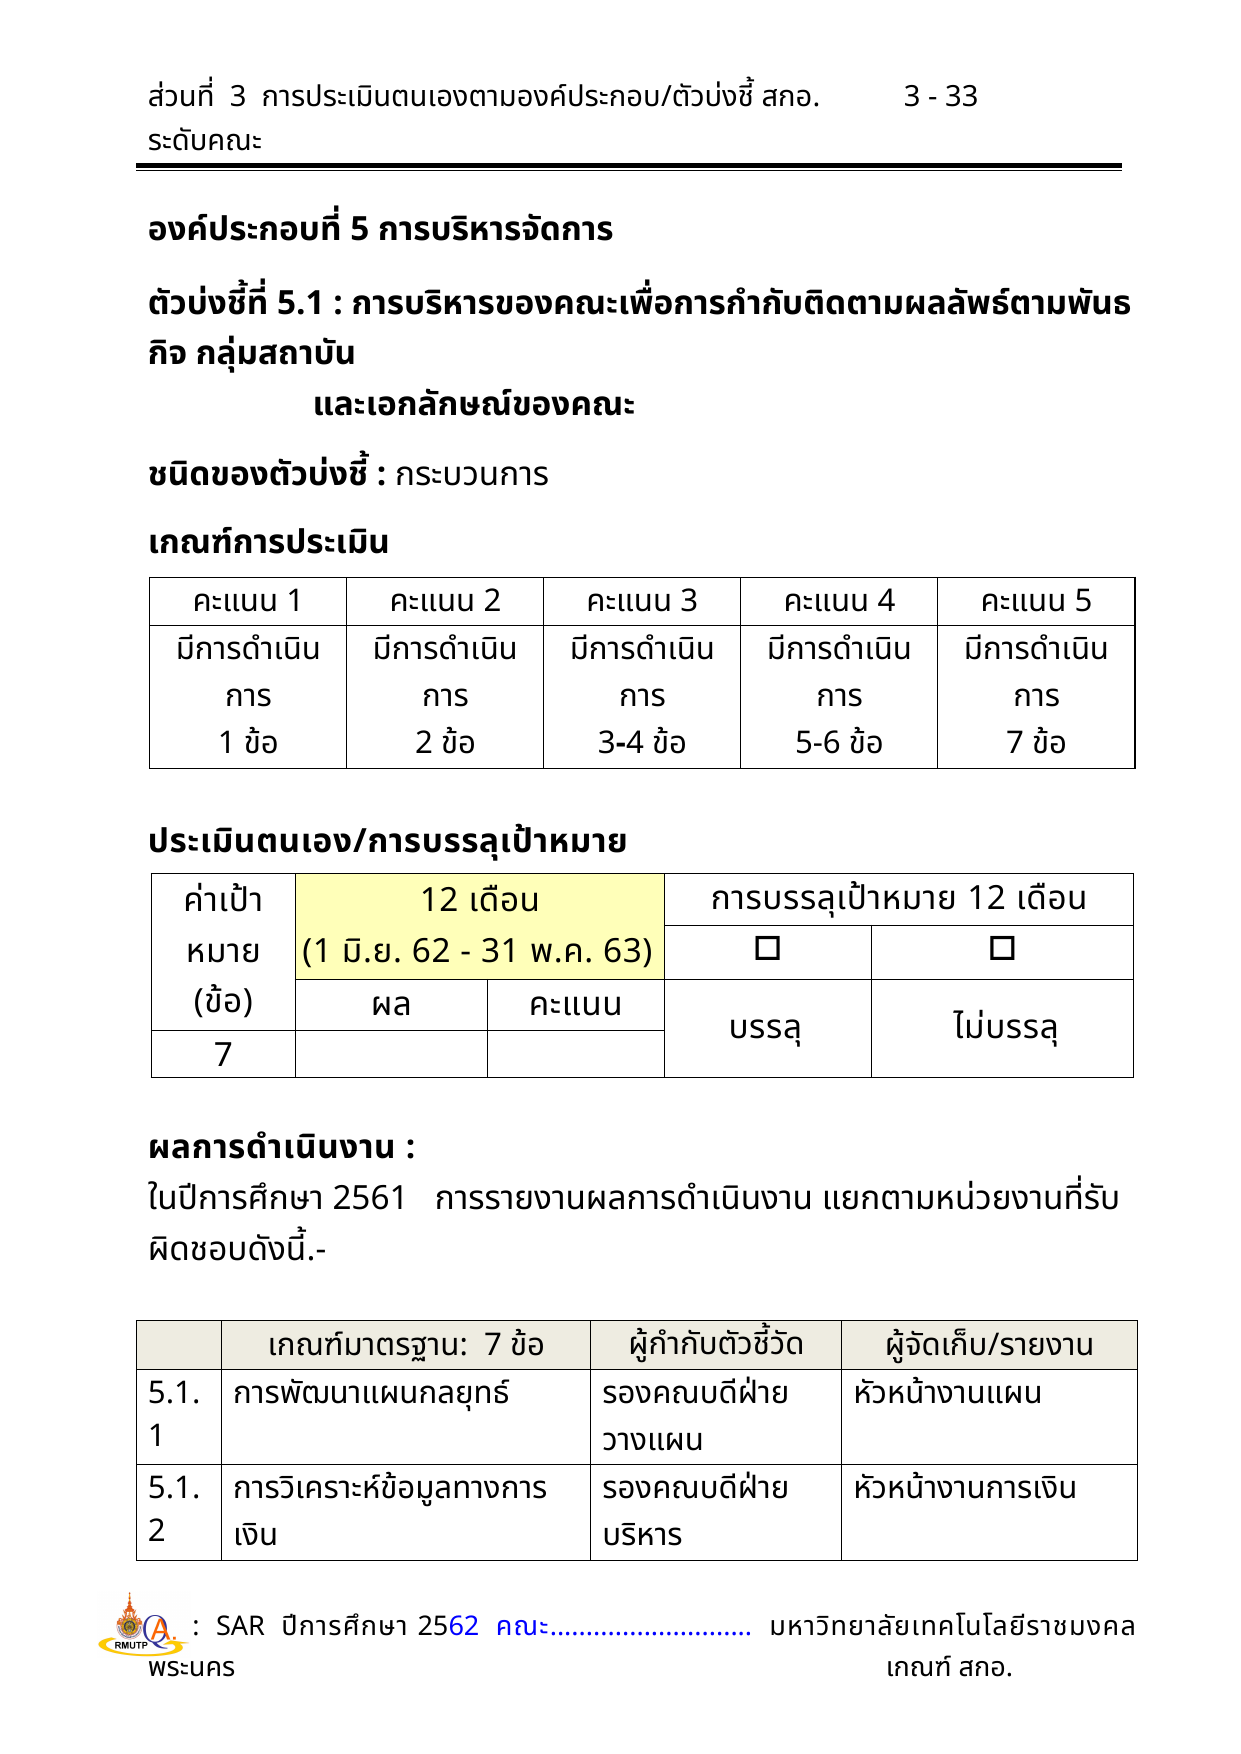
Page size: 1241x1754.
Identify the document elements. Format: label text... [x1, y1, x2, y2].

table_cell รองคณบดีฝ่ายบริหาร [591, 1465, 841, 1560]
table_cell มีการดำเนินการ 5-6 ข้อ [741, 626, 937, 768]
table_header [137, 1321, 221, 1369]
table_header เกณฑ์มาตรฐาน: 7 ข้อ [222, 1321, 590, 1369]
table_cell ผล [296, 980, 487, 1030]
table_cell มีการดำเนินการ 7 ข้อ [938, 626, 1134, 768]
text ในปีการศึกษา 2561 การรายงานผลการดำเนินงาน แยกตามหน่วยงานที่รับผิดชอบดังนี้.- [148, 1174, 1137, 1275]
picture [96, 1591, 191, 1658]
table_header คะแนน 2 [347, 578, 543, 625]
table_header คะแนน 4 [741, 578, 937, 625]
table_cell หัวหน้างานการเงิน [842, 1465, 1137, 1560]
table_cell บรรลุ [665, 980, 871, 1077]
table_cell การพัฒนาแผนกลยุทธ์ [222, 1370, 590, 1464]
table_header ผู้กำกับตัวชี้วัด [591, 1321, 841, 1369]
table_cell [488, 1031, 664, 1077]
table_cell มีการดำเนินการ 2 ข้อ [347, 626, 543, 768]
table_header คะแนน 3 [544, 578, 740, 625]
table_header ผู้จัดเก็บ/รายงาน [842, 1321, 1137, 1369]
table_header ค่าเป้าหมาย (ข้อ) [152, 874, 295, 1030]
table_cell 7 [152, 1031, 295, 1077]
text ประเมินตนเอง/การบรรลุเป้าหมาย [148, 817, 1137, 868]
text ผลการดำเนินงาน : [148, 1123, 1137, 1174]
text องค์ประกอบที่ 5 การบริหารจัดการ [148, 205, 1138, 256]
table_cell [296, 1031, 487, 1077]
table_cell คะแนน [488, 980, 664, 1030]
table_header การบรรลุเป้าหมาย 12 เดือน [665, 874, 1133, 924]
table_cell 5.1.2 [137, 1465, 221, 1560]
table_cell การวิเคราะห์ข้อมูลทางการเงิน [222, 1465, 590, 1560]
table_cell [872, 926, 1133, 979]
table_cell มีการดำเนินการ 3-4 ข้อ [544, 626, 740, 768]
table_header 12 เดือน (1 มิ.ย. 62 - 31 พ.ค. 63) [296, 874, 664, 979]
table_cell หัวหน้างานแผน [842, 1370, 1137, 1464]
table_header คะแนน 5 [938, 578, 1134, 625]
table_cell [665, 926, 871, 979]
table_header คะแนน 1 [150, 578, 346, 625]
text และเอกลักษณ์ของคณะ [148, 379, 1137, 430]
table_cell ไม่บรรลุ [872, 980, 1133, 1077]
table_cell มีการดำเนินการ 1 ข้อ [150, 626, 346, 768]
text ตัวบ่งชี้ที่ 5.1 : การบริหารของคณะเพื่อการกำกับติดตามผลลัพธ์ตามพันธกิจ กลุ่มสถาบัน [148, 278, 1137, 379]
text เกณฑ์การประเมิน [148, 518, 1137, 568]
text ชนิดของตัวบ่งชี้ : กระบวนการ [148, 450, 1137, 501]
table_cell รองคณบดีฝ่ายวางแผน [591, 1370, 841, 1464]
table_cell 5.1.1 [137, 1370, 221, 1464]
